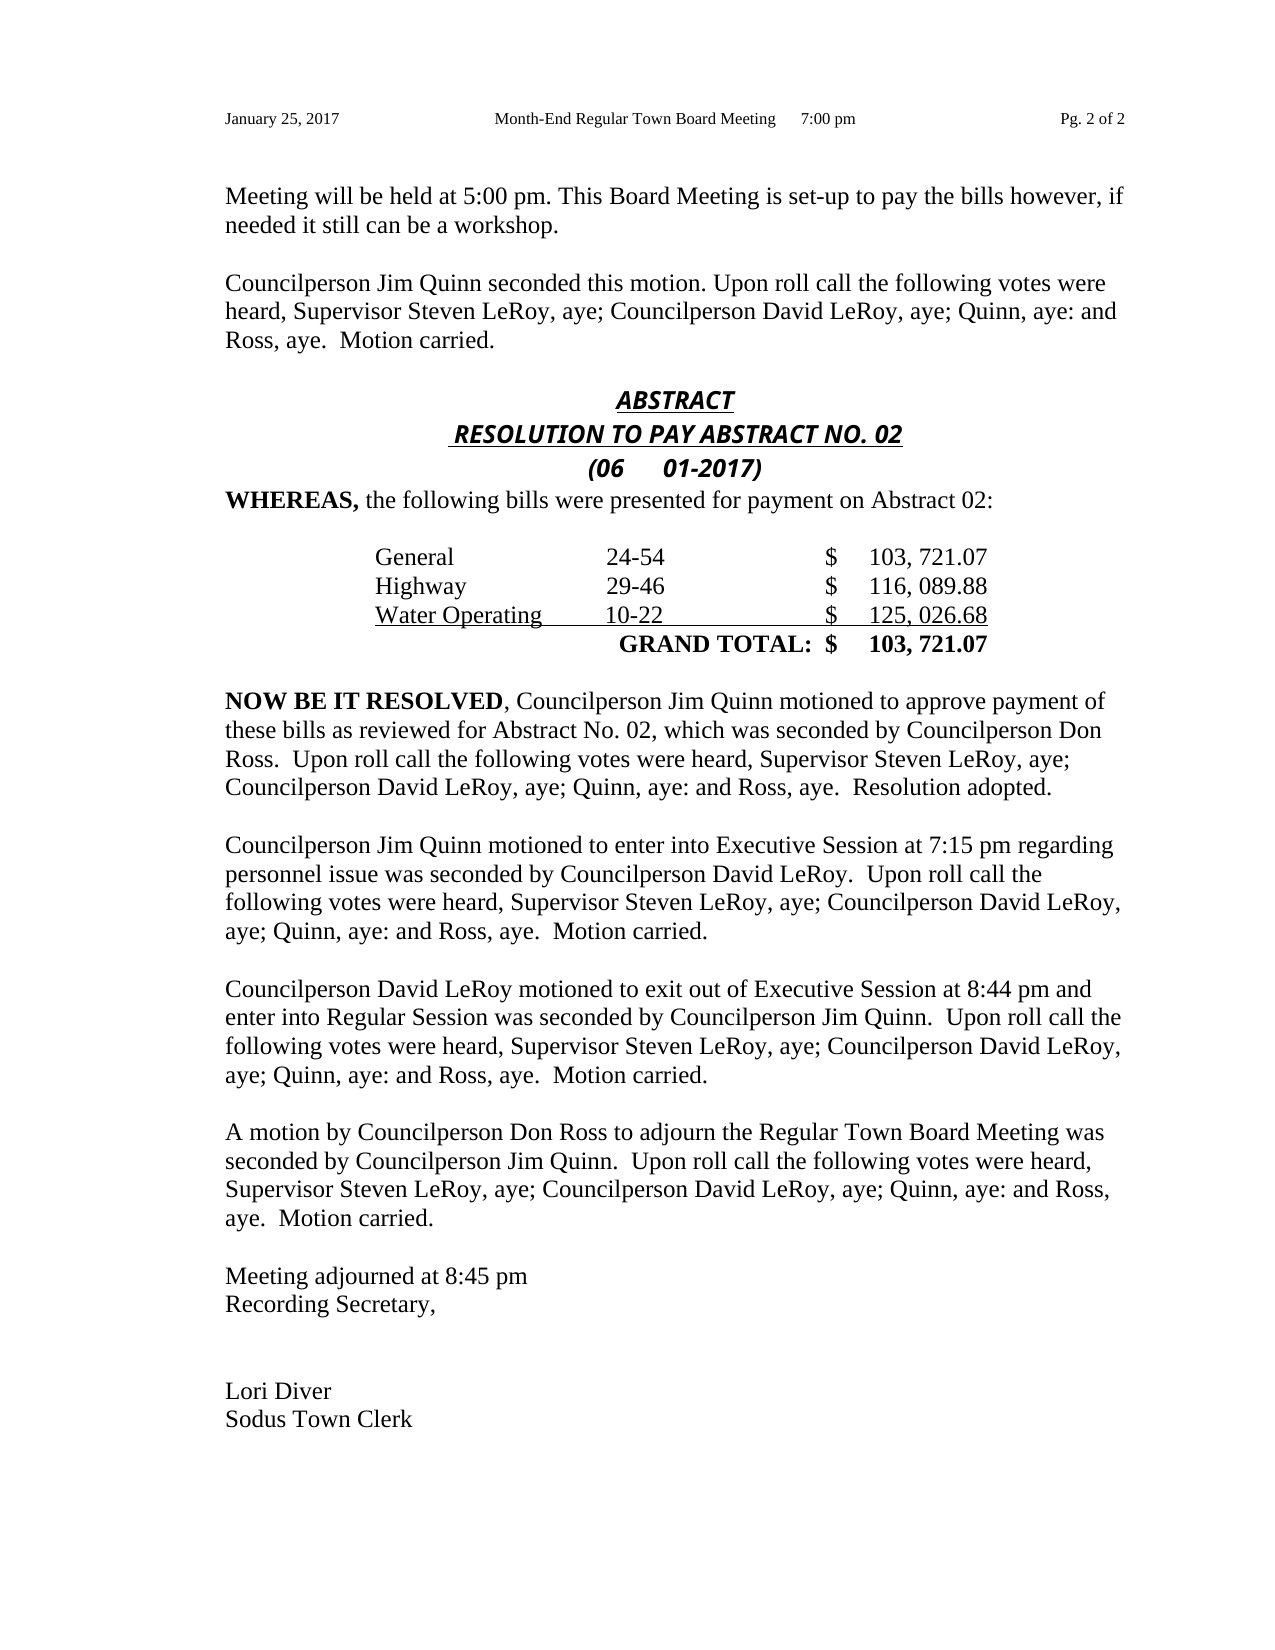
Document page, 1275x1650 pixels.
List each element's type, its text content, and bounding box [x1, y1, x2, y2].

text ABSTRACT [225, 383, 1125, 417]
text General 24-54 $ 103, 721.07 [225, 542, 1125, 571]
text (06 01-2017) [225, 451, 1125, 485]
text Councilperson Jim Quinn motioned to enter into Executive Session at 7:15 pm regarding personnel issue was seconded by Councilperson David LeRoy. Upon roll call the following votes were heard, Supervisor Steven LeRoy, aye; Councilperson David LeRoy, aye; Quinn, aye: and Ross, aye. Motion carried. [225, 830, 1125, 945]
text Lori Diver [225, 1376, 1125, 1404]
text Highway 29-46 $ 116, 089.88 [375, 571, 1125, 600]
text Recording Secretary, [225, 1289, 1125, 1318]
text Councilperson Jim Quinn seconded this motion. Upon roll call the following votes were heard, Supervisor Steven LeRoy, aye; Councilperson David LeRoy, aye; Quinn, aye: and Ross, aye. Motion carried. [225, 268, 1125, 354]
text Sodus Town Clerk [225, 1404, 1125, 1433]
text Water Operating 10-22 $ 125, 026.68 [225, 600, 1125, 629]
text Councilperson David LeRoy motioned to exit out of Executive Session at 8:44 pm and enter into Regular Session was seconded by Councilperson Jim Quinn. Upon roll call the following votes were heard, Supervisor Steven LeRoy, aye; Councilperson David LeRoy, aye; Quinn, aye: and Ross, aye. Motion carried. [225, 974, 1125, 1089]
text RESOLUTION TO PAY ABSTRACT NO. 02 [225, 417, 1125, 451]
text Meeting adjourned at 8:45 pm [225, 1261, 1125, 1289]
text A motion by Councilperson Don Ross to adjourn the Regular Town Board Meeting was seconded by Councilperson Jim Quinn. Upon roll call the following votes were heard, Supervisor Steven LeRoy, aye; Councilperson David LeRoy, aye; Quinn, aye: and Ross, aye. Motion carried. [225, 1117, 1125, 1232]
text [225, 181, 1125, 239]
text NOW BE IT RESOLVED, Councilperson Jim Quinn motioned to approve payment of these bills as reviewed for Abstract No. 02, which was seconded by Councilperson Don Ross. Upon roll call the following votes were heard, Supervisor Steven LeRoy, aye; Councilperson David LeRoy, aye; Quinn, aye: and Ross, aye. Resolution adopted. [225, 686, 1125, 801]
text WHEREAS, the following bills were presented for payment on Abstract 02: [225, 485, 1125, 514]
text GRAND TOTAL: $ 103, 721.07 [225, 629, 1125, 657]
